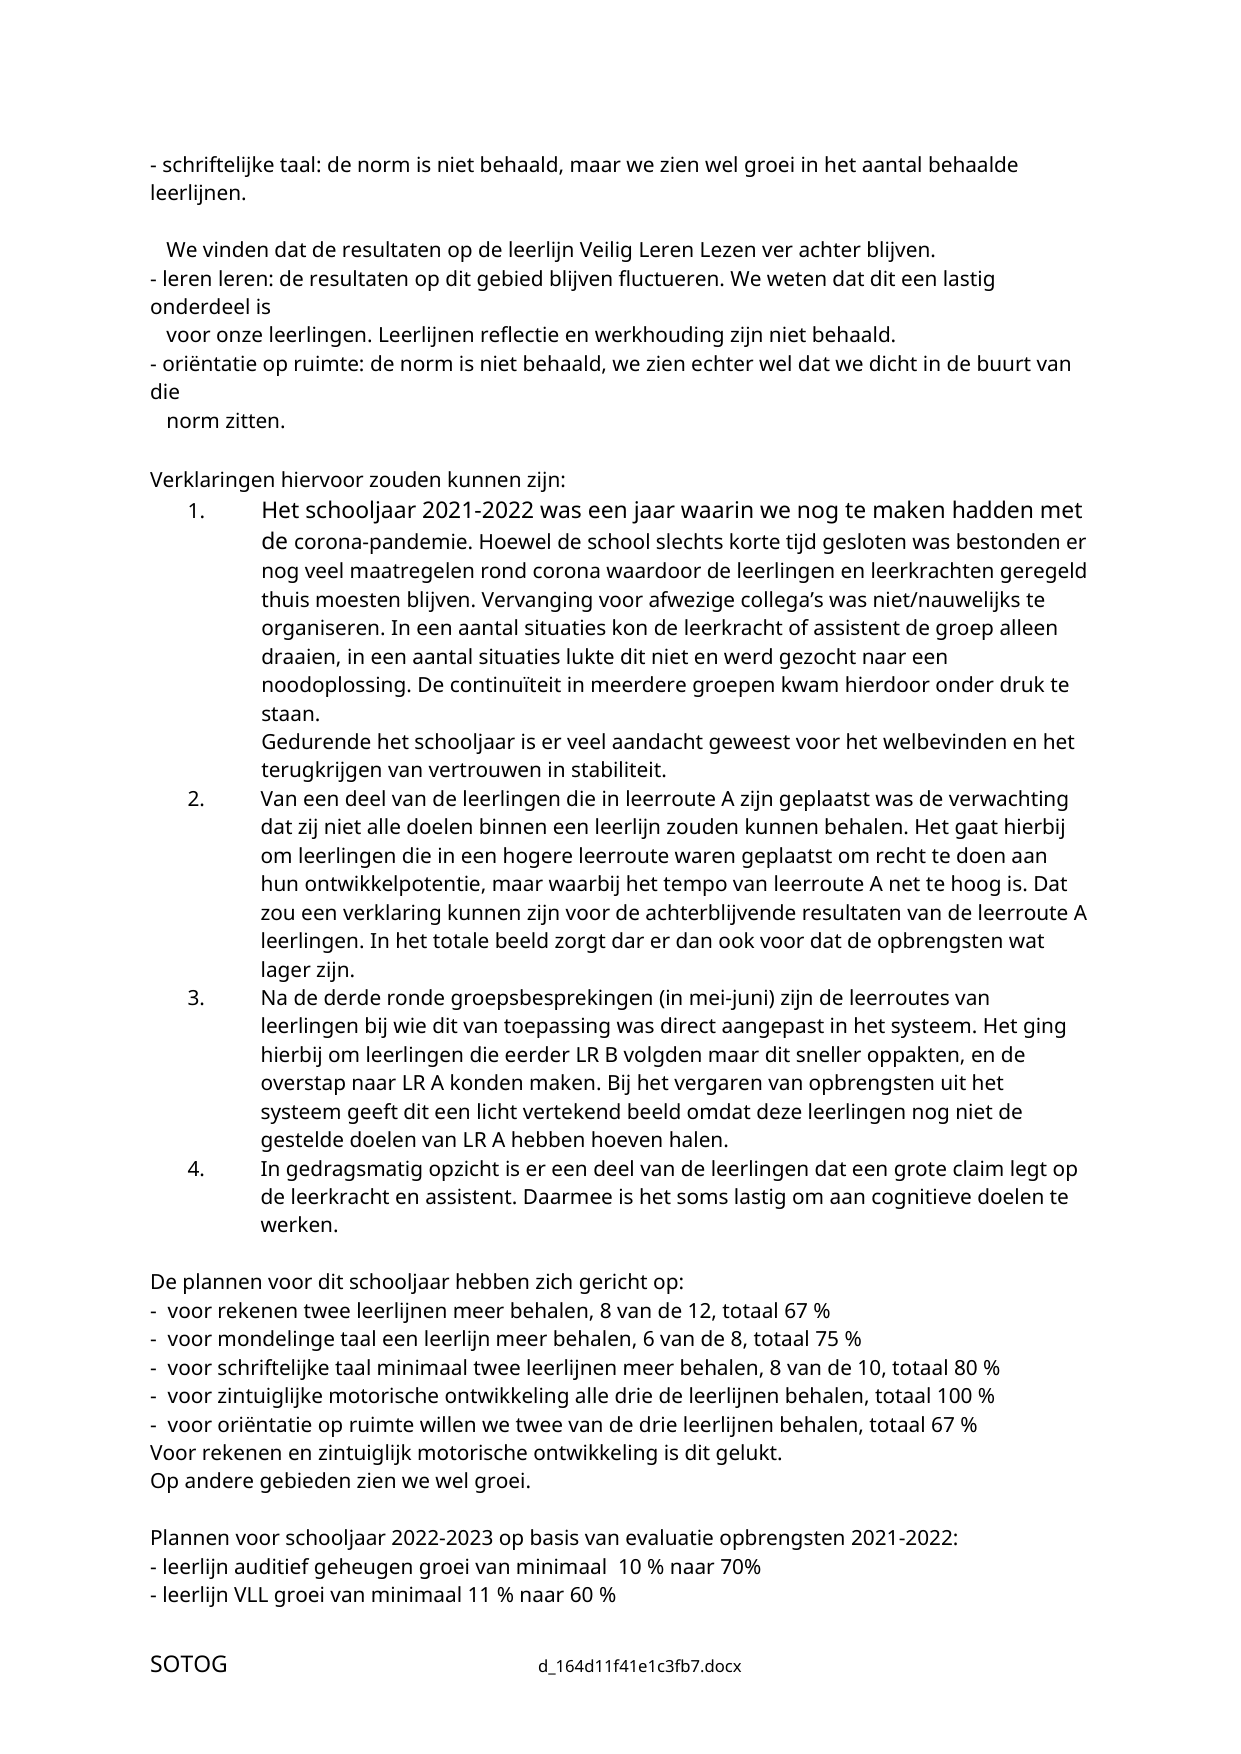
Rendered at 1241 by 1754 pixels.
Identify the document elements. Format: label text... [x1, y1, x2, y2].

list Na de derde ronde groepsbesprekingen (in mei-juni) zijn de leerroutes van leerlingen bij wie dit van toepassing was direct aangepast in het systeem. Het ging hierbij om leerlingen die eerder LR B volgden maar dit sneller oppakten, en de overstap naar LR A konden maken. Bij het vergaren van opbrengsten uit het systeem geeft dit een licht vertekend beeld omdat deze leerlingen nog niet de gestelde doelen van LR A hebben hoeven halen. [187, 983, 1090, 1154]
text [150, 150, 1090, 207]
text voor onze leerlingen. Leerlijnen reflectie en werkhouding zijn niet behaald. - oriëntatie op ruimte: de norm is niet behaald, we zien echter wel dat we dicht in de buurt van die [150, 321, 1090, 406]
list In gedragsmatig opzicht is er een deel van de leerlingen dat een grote claim legt op de leerkracht en assistent. Daarmee is het soms lastig om aan cognitieve doelen te werken. [187, 1154, 1090, 1239]
text norm zitten. [150, 406, 1090, 466]
text De plannen voor dit schooljaar hebben zich gericht op: - voor rekenen twee leerlijnen meer behalen, 8 van de 12, totaal 67 % - voor mondelinge taal een leerlijn meer behalen, 6 van de 8, totaal 75 % - voor schriftelijke taal minimaal twee leerlijnen meer behalen, 8 van de 10, totaal 80 % - voor zintuiglijke motorische ontwikkeling alle drie de leerlijnen behalen, totaal 100 % - voor oriëntatie op ruimte willen we twee van de drie leerlijnen behalen, totaal 67 % Voor rekenen en zintuiglijk motorische ontwikkeling is dit gelukt. Op andere gebieden zien we wel groei. [150, 1267, 1090, 1495]
list Van een deel van de leerlingen die in leerroute A zijn geplaatst was de verwachting dat zij niet alle doelen binnen een leerlijn zouden kunnen behalen. Het gaat hierbij om leerlingen die in een hogere leerroute waren geplaatst om recht te doen aan hun ontwikkelpotentie, maar waarbij het tempo van leerroute A net te hoog is. Dat zou een verklaring kunnen zijn voor de achterblijvende resultaten van de leerroute A leerlingen. In het totale beeld zorgt dar er dan ook voor dat de opbrengsten wat lager zijn. [187, 784, 1090, 983]
list Het schooljaar 2021-2022 was een jaar waarin we nog te maken hadden met de corona-pandemie. Hoewel de school slechts korte tijd gesloten was bestonden er nog veel maatregelen rond corona waardoor de leerlingen en leerkrachten geregeld thuis moesten blijven. Vervanging voor afwezige collega’s was niet/nauwelijks te organiseren. In een aantal situaties kon de leerkracht of assistent de groep alleen draaien, in een aantal situaties lukte dit niet en werd gezocht naar een noodoplossing. De continuïteit in meerdere groepen kwam hierdoor onder druk te staan. Gedurende het schooljaar is er veel aandacht geweest voor het welbevinden en het terugkrijgen van vertrouwen in stabiliteit. [187, 494, 1090, 784]
text We vinden dat de resultaten op de leerlijn Veilig Leren Lezen ver achter blijven. - leren leren: de resultaten op dit gebied blijven fluctueren. We weten dat dit een lastig onderdeel is [150, 235, 1090, 321]
text Verklaringen hiervoor zouden kunnen zijn: [150, 466, 1090, 494]
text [150, 1523, 1090, 1609]
